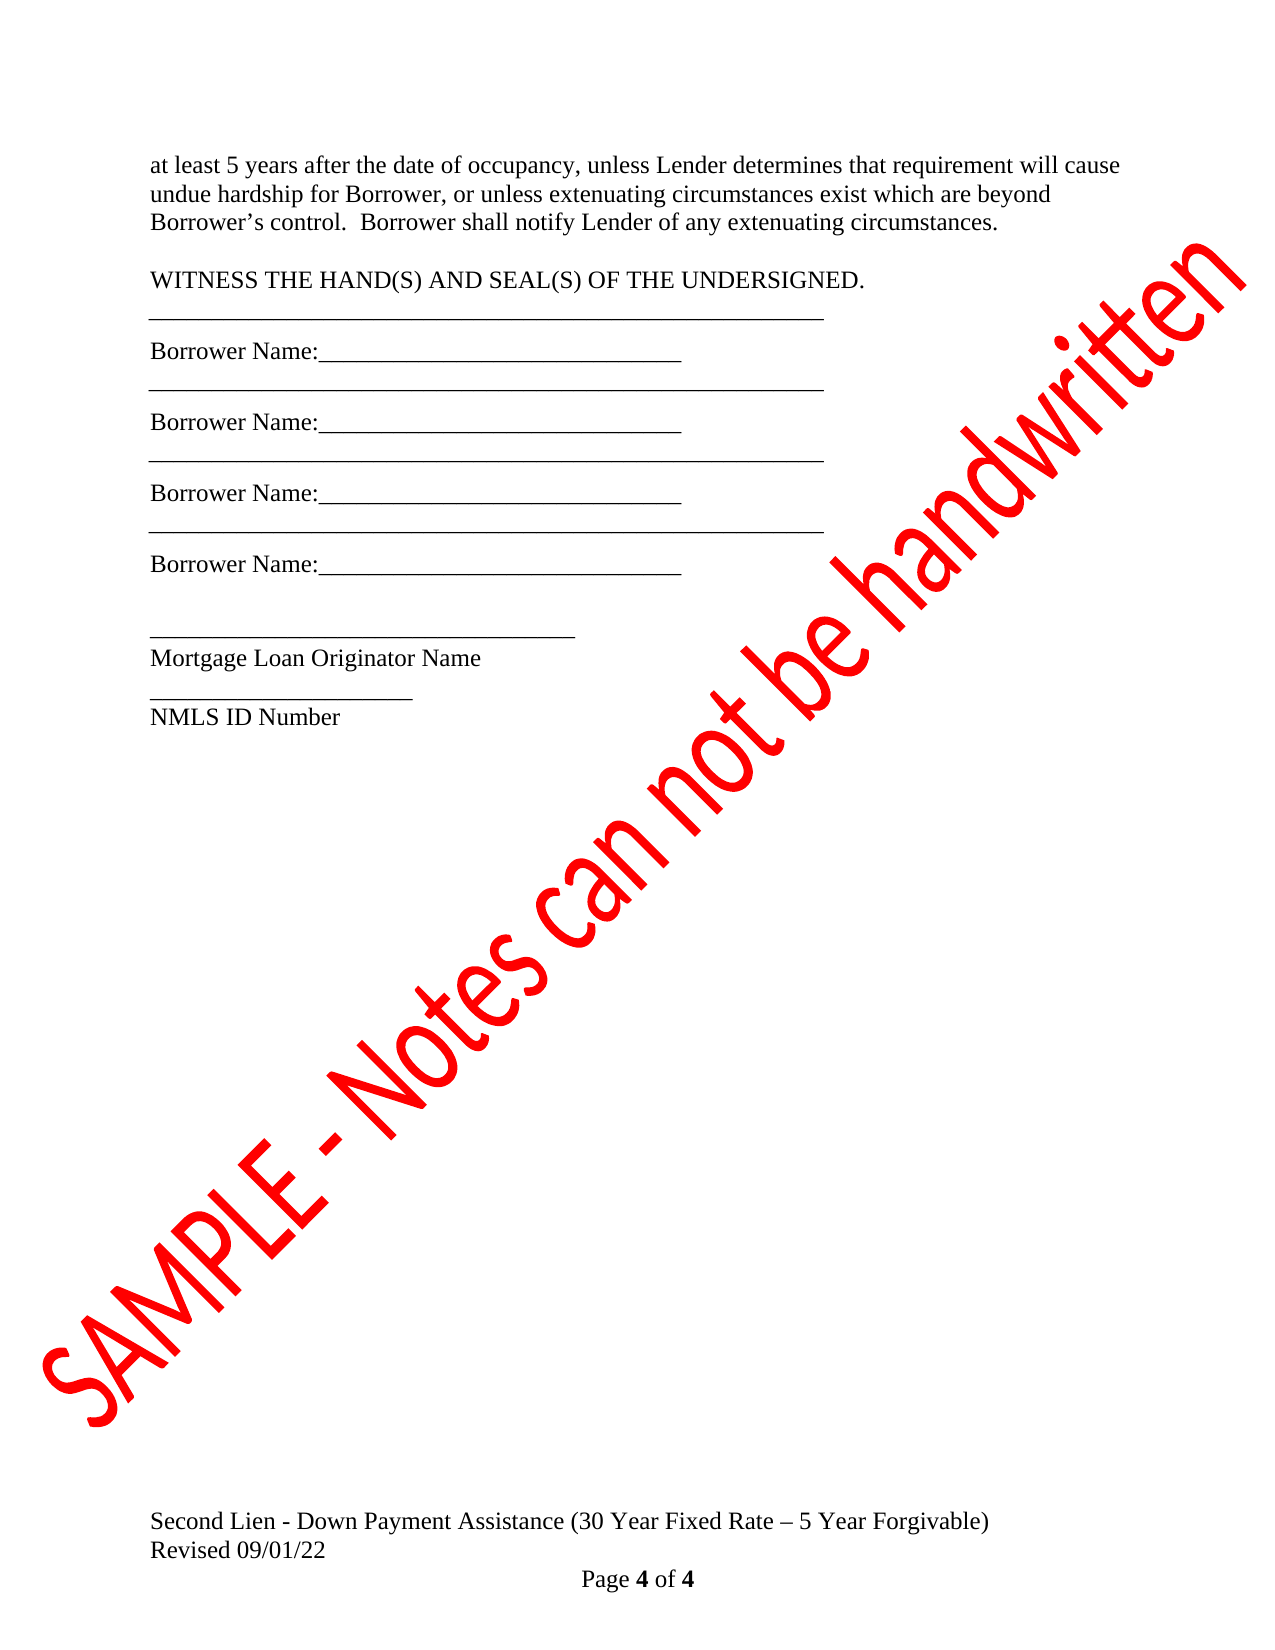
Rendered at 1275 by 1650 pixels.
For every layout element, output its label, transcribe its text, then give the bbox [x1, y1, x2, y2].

text _____________________ [150, 674, 1125, 702]
text Borrower Name:_____________________________ [150, 478, 1125, 507]
text Mortgage Loan Originator Name [150, 643, 1125, 671]
text NMLS ID Number [150, 702, 1125, 731]
text ______________________________________________________ [148, 365, 1125, 394]
text __________________________________ [150, 612, 1125, 640]
text Borrower Name:_____________________________ [150, 336, 1125, 365]
text WITNESS THE HAND(S) AND SEAL(S) OF THE UNDERSIGNED. [150, 265, 1125, 294]
text ______________________________________________________ [148, 294, 1125, 322]
text Borrower Name:_____________________________ [150, 407, 1125, 436]
text ______________________________________________________ [148, 507, 1125, 536]
text ______________________________________________________ [148, 436, 1125, 465]
text Borrower Name:_____________________________ [150, 549, 1125, 578]
